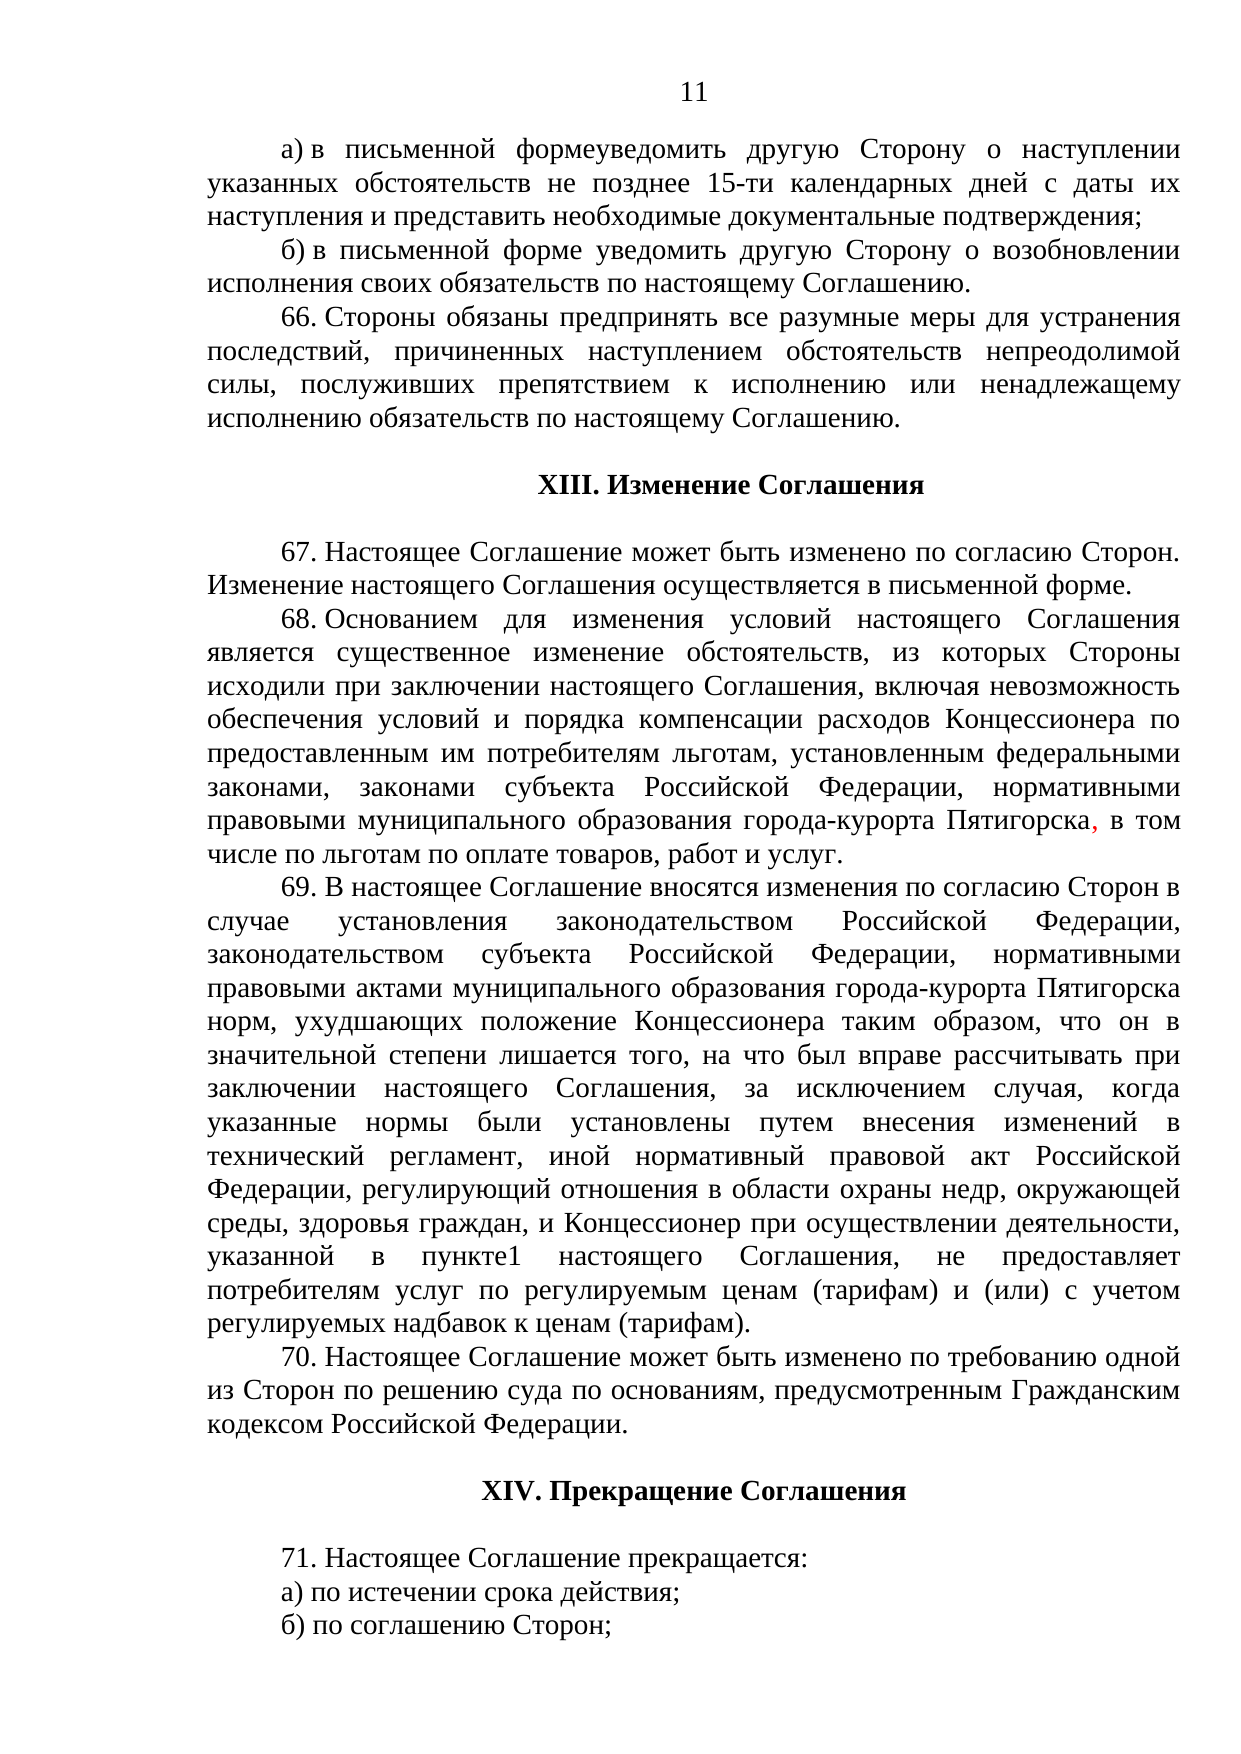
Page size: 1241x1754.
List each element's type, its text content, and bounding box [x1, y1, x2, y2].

text 71. Настоящее Соглашение прекращается: [207, 1540, 1181, 1574]
text 67. Настоящее Соглашение может быть изменено по согласию Сторон. Изменение настоящего Соглашения осуществляется в письменной форме. [207, 534, 1181, 601]
text а) по истечении срока действия; [207, 1574, 1181, 1607]
text а) в письменной формеуведомить другую Сторону о наступлении указанных обстоятельств не позднее 15-ти календарных дней с даты их наступления и представить необходимые документальные подтверждения; [207, 131, 1181, 232]
text 68. Основанием для изменения условий настоящего Соглашения является существенное изменение обстоятельств, из которых Стороны исходили при заключении настоящего Соглашения, включая невозможность обеспечения условий и порядка компенсации расходов Концессионера по предоставленным им потребителям льготам, установленным федеральными законами, законами субъекта Российской Федерации, нормативными правовыми муниципального образования города-курорта Пятигорска, в том числе по льготам по оплате товаров, работ и услуг. [207, 601, 1181, 869]
text 70. Настоящее Соглашение может быть изменено по требованию одной из Сторон по решению суда по основаниям, предусмотренным Гражданским кодексом Российской Федерации. [207, 1339, 1181, 1439]
text 66. Стороны обязаны предпринять все разумные меры для устранения последствий, причиненных наступлением обстоятельств непреодолимой силы, послуживших препятствием к исполнению или ненадлежащему исполнению обязательств по настоящему Соглашению. [207, 299, 1181, 433]
text б) в письменной форме уведомить другую Сторону о возобновлении исполнения своих обязательств по настоящему Соглашению. [207, 232, 1181, 299]
text б) по соглашению Сторон; [207, 1607, 1181, 1641]
text 69. В настоящее Соглашение вносятся изменения по согласию Сторон в случае установления законодательством Российской Федерации, законодательством субъекта Российской Федерации, нормативными правовыми актами муниципального образования города-курорта Пятигорска норм, ухудшающих положение Концессионера таким образом, что он в значительной степени лишается того, на что был вправе рассчитывать при заключении настоящего Соглашения, за исключением случая, когда указанные нормы были установлены путем внесения изменений в технический регламент, иной нормативный правовой акт Российской Федерации, регулирующий отношения в области охраны недр, окружающей среды, здоровья граждан, и Концессионер при осуществлении деятельности, указанной в пункте1 настоящего Соглашения, не предоставляет потребителям услуг по регулируемым ценам (тарифам) и (или) с учетом регулируемых надбавок к ценам (тарифам). [207, 869, 1181, 1339]
text XIV. Прекращение Соглашения [207, 1473, 1181, 1507]
text XIII. Изменение Соглашения [207, 467, 1181, 500]
